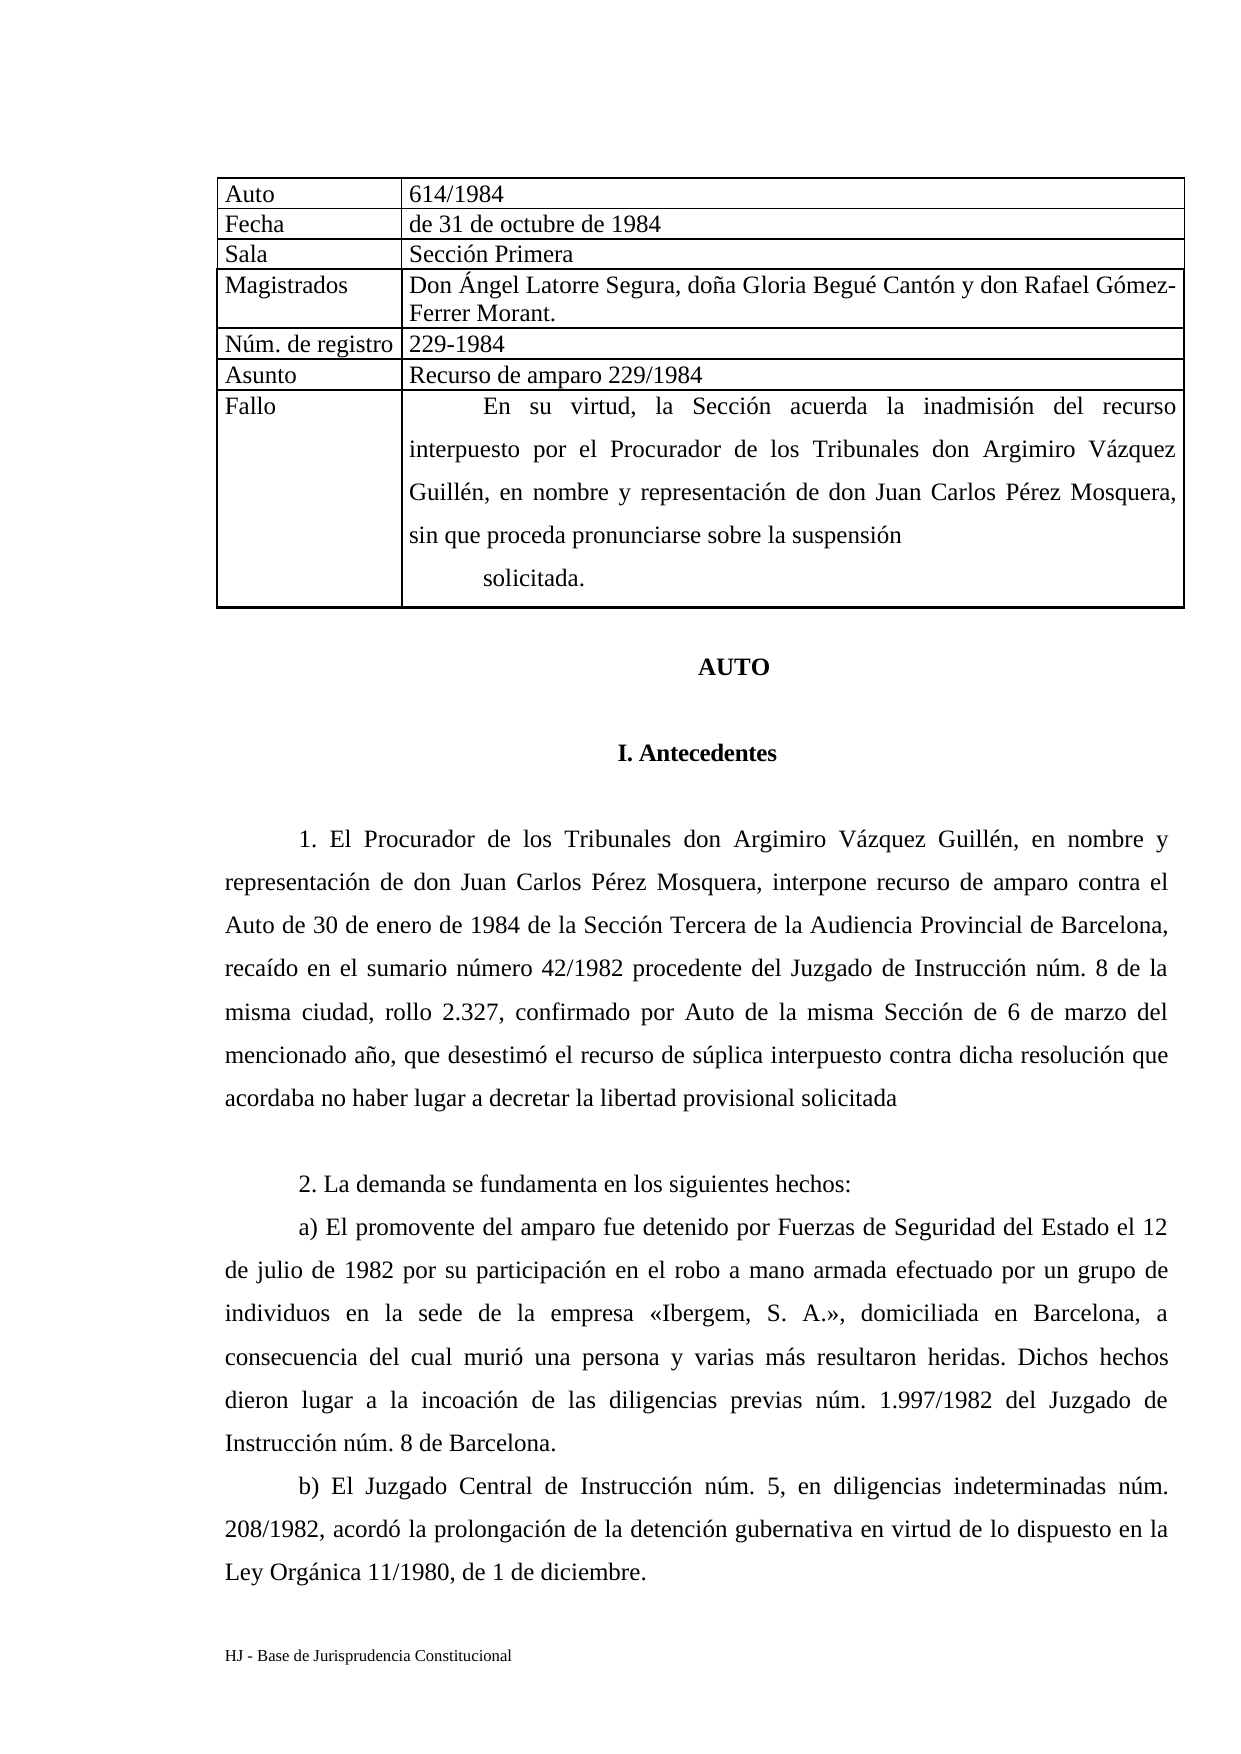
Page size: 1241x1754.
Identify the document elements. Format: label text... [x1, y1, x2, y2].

table_header Auto [218, 179, 401, 207]
text 2. La demanda se fundamenta en los siguientes hechos: [224, 1169, 1169, 1198]
table_header 614/1984 [402, 179, 1184, 207]
text a) El promovente del amparo fue detenido por Fuerzas de Seguridad del Estado el 12 de julio de 1982 por su participación en el robo a mano armada efectuado por un grupo de individuos en la sede de la empresa «Ibergem, S. A.», domiciliada en Barcelona, a consecuencia del cual murió una persona y varias más resultaron heridas. Dichos hechos dieron lugar a la incoación de las diligencias previas núm. 1.997/1982 del Juzgado de Instrucción núm. 8 de Barcelona. [224, 1212, 1169, 1457]
table_cell Recurso de amparo 229/1984 [403, 360, 1183, 389]
text AUTO [224, 652, 1169, 680]
table_cell Núm. de registro [218, 329, 401, 358]
table_cell Sala [218, 240, 401, 268]
table_cell Asunto [218, 360, 401, 389]
table_cell En su virtud, la Sección acuerda la inadmisión del recurso interpuesto por el Procurador de los Tribunales don Argimiro Vázquez Guillén, en nombre y representación de don Juan Carlos Pérez Mosquera, sin que proceda pronunciarse sobre la suspensión solicitada. [403, 391, 1183, 606]
table_cell Magistrados [218, 270, 401, 327]
table_cell Fallo [218, 391, 401, 606]
table_cell de 31 de octubre de 1984 [402, 209, 1184, 238]
text b) El Juzgado Central de Instrucción núm. 5, en diligencias indeterminadas núm. 208/1982, acordó la prolongación de la detención gubernativa en virtud de lo dispuesto en la Ley Orgánica 11/1980, de 1 de diciembre. [224, 1471, 1169, 1586]
table_cell 229-1984 [403, 329, 1183, 358]
table_cell Fecha [218, 209, 401, 238]
table_cell Don Ángel Latorre Segura, doña Gloria Begué Cantón y don Rafael Gómez-Ferrer Morant. [403, 270, 1183, 327]
text 1. El Procurador de los Tribunales don Argimiro Vázquez Guillén, en nombre y representación de don Juan Carlos Pérez Mosquera, interpone recurso de amparo contra el Auto de 30 de enero de 1984 de la Sección Tercera de la Audiencia Provincial de Barcelona, recaído en el sumario número 42/1982 procedente del Juzgado de Instrucción núm. 8 de la misma ciudad, rollo 2.327, confirmado por Auto de la misma Sección de 6 de marzo del mencionado año, que desestimó el recurso de súplica interpuesto contra dicha resolución que acordaba no haber lugar a decretar la libertad provisional solicitada [224, 824, 1169, 1112]
text I. Antecedentes [224, 738, 1169, 767]
table_cell Sección Primera [402, 240, 1184, 268]
